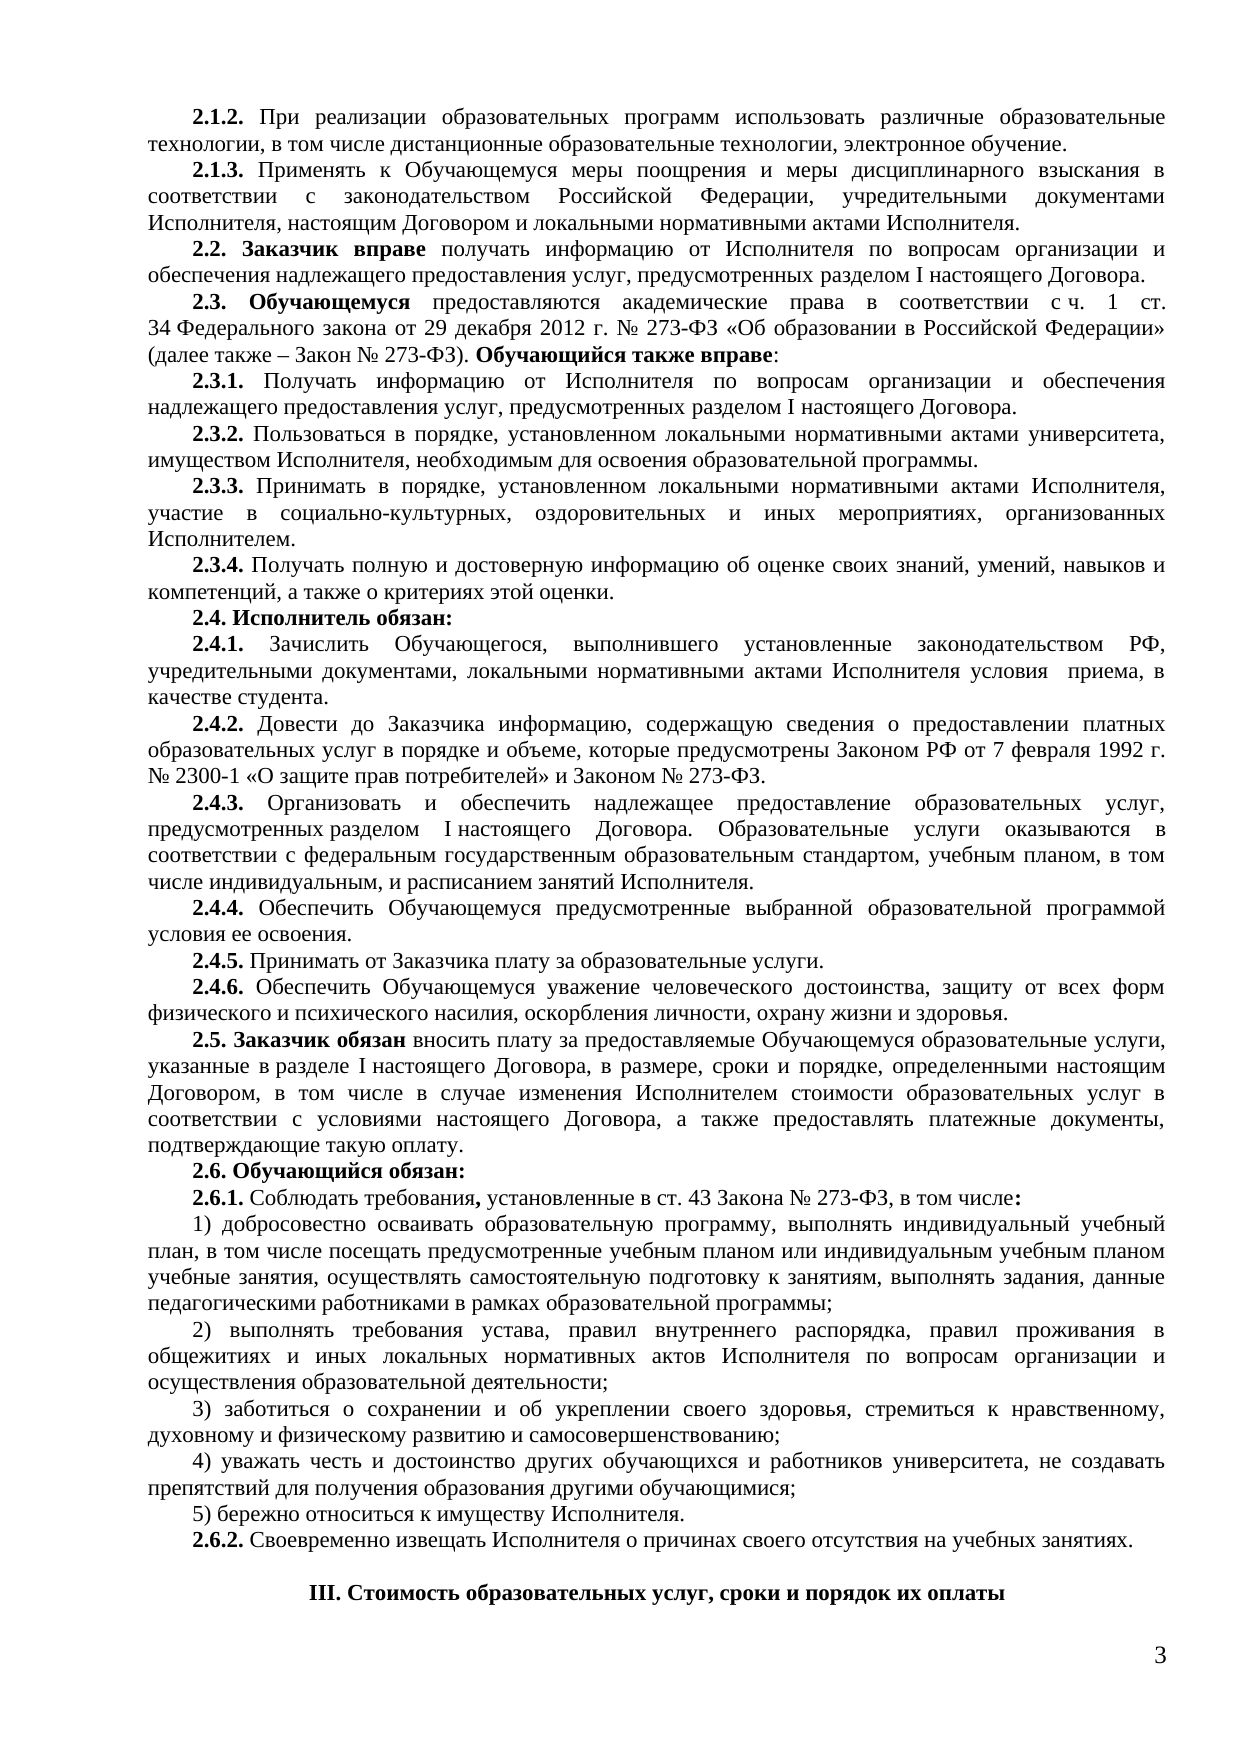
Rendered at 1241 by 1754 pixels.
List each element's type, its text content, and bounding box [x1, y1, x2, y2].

text 2.4.6. Обеспечить Обучающемуся уважение человеческого достоинства, защиту от всех форм физического и психического насилия, оскорбления личности, охрану жизни и здоровья. [148, 973, 1167, 1026]
text 2.4.3. Организовать и обеспечить надлежащее предоставление образовательных услуг, предусмотренных разделом I настоящего Договора. Образовательные услуги оказываются в соответствии с федеральным государственным образовательным стандартом, учебным планом, в том числе индивидуальным, и расписанием занятий Исполнителя. [148, 789, 1167, 894]
text 2.3.2. Пользоваться в порядке, установленном локальными нормативными актами университета, имуществом Исполнителя, необходимым для освоения образовательной программы. [148, 420, 1167, 472]
text 1) добросовестно осваивать образовательную программу, выполнять индивидуальный учебный план, в том числе посещать предусмотренные учебным планом или индивидуальным учебным планом учебные занятия, осуществлять самостоятельную подготовку к занятиям, выполнять задания, данные педагогическими работниками в рамках образовательной программы; [148, 1210, 1167, 1316]
text 2.4.4. Обеспечить Обучающемуся предусмотренные выбранной образовательной программой условия ее освоения. [148, 894, 1167, 947]
text 2.5. Заказчик обязан вносить плату за предоставляемые Обучающемуся образовательные услуги, указанные в разделе I настоящего Договора, в размере, сроки и порядке, определенными настоящим Договором, в том числе в случае изменения Исполнителем стоимости образовательных услуг в соответствии с условиями настоящего Договора, а также предоставлять платежные документы, подтверждающие такую оплату. [148, 1026, 1167, 1158]
text 2.4.1. Зачислить Обучающегося, выполнившего установленные законодательством РФ, учредительными документами, локальными нормативными актами Исполнителя условия приема, в качестве студента. [148, 631, 1167, 709]
text 2.3. Обучающемуся предоставляются академические права в соответствии с ч. 1 ст. 34 Федерального закона от 29 декабря . № 273-ФЗ «Об образовании в Российской Федерации» (далее также – Закон № 273-ФЗ). Обучающийся также вправе: [148, 288, 1167, 367]
text 2.6.1. Соблюдать требования, установленные в ст. 43 Закона № 273-ФЗ, в том числе: [148, 1184, 1167, 1210]
text 2) выполнять требования устава, правил внутреннего распорядка, правил проживания в общежитиях и иных локальных нормативных актов Исполнителя по вопросам организации и осуществления образовательной деятельности; [148, 1316, 1167, 1395]
text 2.6.2. Своевременно извещать Исполнителя о причинах своего отсутствия на учебных занятиях. [148, 1527, 1167, 1553]
text III. Стоимость образовательных услуг, сроки и порядок их оплаты [148, 1579, 1167, 1606]
text 2.2. Заказчик вправе получать информацию от Исполнителя по вопросам организации и обеспечения надлежащего предоставления услуг, предусмотренных разделом I настоящего Договора. [148, 235, 1167, 288]
text 2.1.3. Применять к Обучающемуся меры поощрения и меры дисциплинарного взыскания в соответствии с законодательством Российской Федерации, учредительными документами Исполнителя, настоящим Договором и локальными нормативными актами Исполнителя. [148, 156, 1167, 235]
text 2.3.4. Получать полную и достоверную информацию об оценке своих знаний, умений, навыков и компетенций, а также о критериях этой оценки. [148, 551, 1167, 604]
text 2.4. Исполнитель обязан: [148, 604, 1167, 631]
text 2.4.2. Довести до Заказчика информацию, содержащую сведения о предоставлении платных образовательных услуг в порядке и объеме, которые предусмотрены Законом РФ от 7 февраля . № 2300-1 «О защите прав потребителей» и Законом № 273-ФЗ. [148, 709, 1167, 789]
text 2.3.1. Получать информацию от Исполнителя по вопросам организации и обеспечения надлежащего предоставления услуг, предусмотренных разделом I настоящего Договора. [148, 367, 1167, 420]
text 2.3.3. Принимать в порядке, установленном локальными нормативными актами Исполнителя, участие в социально-культурных, оздоровительных и иных мероприятиях, организованных Исполнителем. [148, 472, 1167, 551]
text 2.1.2. При реализации образовательных программ использовать различные образовательные технологии, в том числе дистанционные образовательные технологии, электронное обучение. [148, 103, 1167, 156]
text 2.6. Обучающийся обязан: [148, 1158, 1167, 1184]
text 4) уважать честь и достоинство других обучающихся и работников университета, не создавать препятствий для получения образования другими обучающимися; [148, 1447, 1167, 1500]
text 5) бережно относиться к имуществу Исполнителя. [148, 1500, 1167, 1527]
text 2.4.5. Принимать от Заказчика плату за образовательные услуги. [148, 947, 1167, 973]
text 3) заботиться о сохранении и об укреплении своего здоровья, стремиться к нравственному, духовному и физическому развитию и самосовершенствованию; [148, 1395, 1167, 1447]
